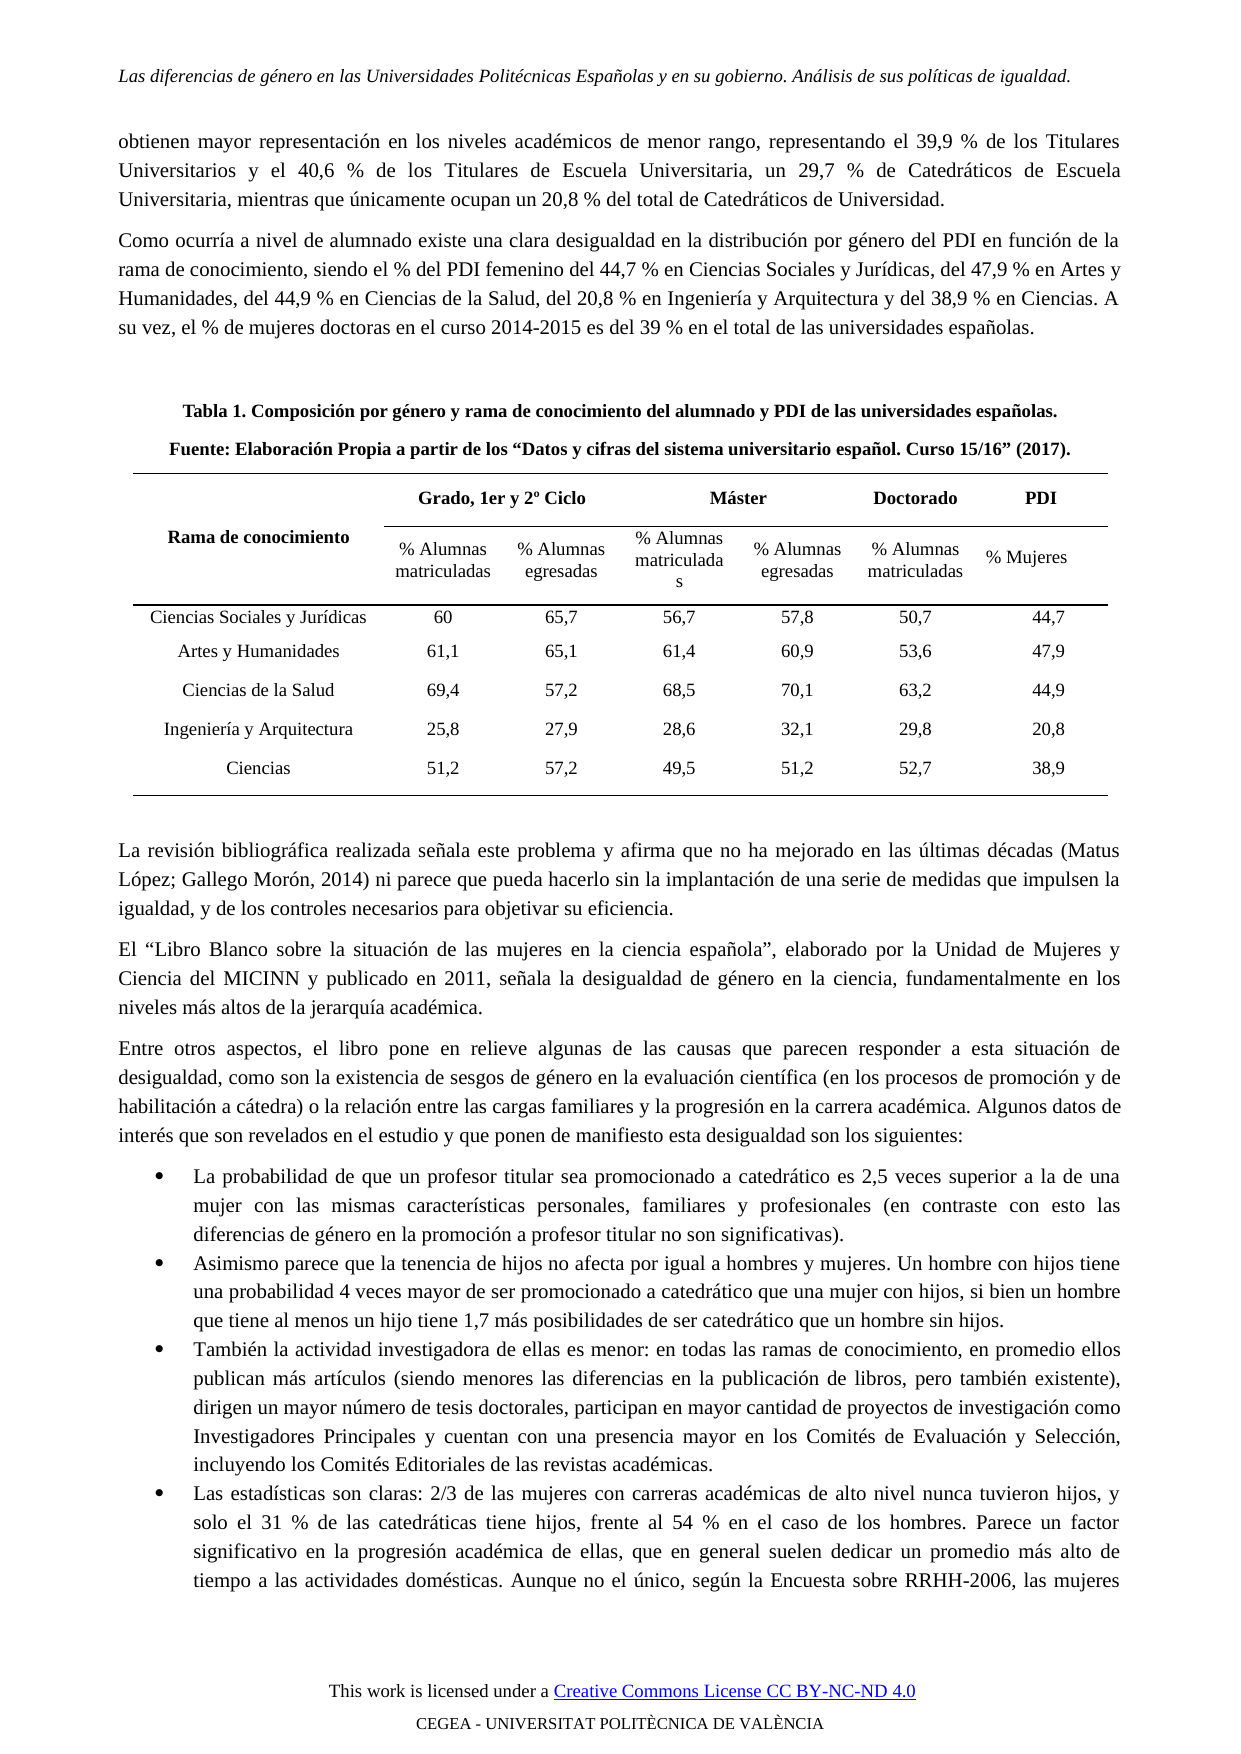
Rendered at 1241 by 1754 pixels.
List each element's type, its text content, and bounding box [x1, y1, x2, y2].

table_cell % Alumnas matriculadas [856, 527, 974, 604]
table_cell 29,8 [856, 718, 974, 757]
table_cell 47,9 [974, 640, 1107, 679]
list Asimismo parece que la tenencia de hijos no afecta por igual a hombres y mujeres. Un hombre con hijos tiene una probabilidad 4 veces mayor de ser promocionado a catedrático que una mujer con hijos, si bien un hombre que tiene al menos un hijo tiene 1,7 más posibilidades de ser catedrático que un hombre sin hijos. [156, 1250, 1122, 1332]
table_cell 57,2 [502, 757, 620, 795]
table_header Máster [620, 474, 856, 526]
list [156, 1481, 1122, 1592]
table_cell Ciencias [133, 757, 384, 795]
table_cell Ciencias Sociales y Jurídicas [133, 606, 384, 640]
table_cell 52,7 [856, 757, 974, 795]
table_cell Artes y Humanidades [133, 640, 384, 679]
table_cell 57,8 [738, 606, 856, 640]
table_cell 44,9 [974, 679, 1107, 718]
table_cell 61,4 [620, 640, 738, 679]
text Entre otros aspectos, el libro pone en relieve algunas de las causas que parecen responder a esta situación de desigualdad, como son la existencia de sesgos de género en la evaluación científica (en los procesos de promoción y de habilitación a cátedra) o la relación entre las cargas familiares y la progresión en la carrera académica. Algunos datos de interés que son revelados en el estudio y que ponen de manifiesto esta desigualdad son los siguientes: [118, 1036, 1122, 1147]
table_cell 65,7 [502, 606, 620, 640]
list También la actividad investigadora de ellas es menor: en todas las ramas de conocimiento, en promedio ellos publican más artículos (siendo menores las diferencias en la publicación de libros, pero también existente), dirigen un mayor número de tesis doctorales, participan en mayor cantidad de proyectos de investigación como Investigadores Principales y cuentan con una presencia mayor en los Comités de Evaluación y Selección, incluyendo los Comités Editoriales de las revistas académicas. [156, 1337, 1122, 1476]
table_cell 69,4 [384, 679, 502, 718]
table_cell % Mujeres [974, 527, 1107, 604]
table_cell 20,8 [974, 718, 1107, 757]
table_cell 56,7 [620, 606, 738, 640]
table_cell 27,9 [502, 718, 620, 757]
table_cell % Alumnas matriculadas [384, 527, 502, 604]
table_cell 28,6 [620, 718, 738, 757]
table_header Doctorado [856, 474, 974, 526]
text Tabla 1. Composición por género y rama de conocimiento del alumnado y PDI de las universidades españolas. [118, 398, 1122, 423]
table_cell 51,2 [384, 757, 502, 795]
table_cell 60,9 [738, 640, 856, 679]
table_cell 25,8 [384, 718, 502, 757]
table_cell 53,6 [856, 640, 974, 679]
table_cell 44,7 [974, 606, 1107, 640]
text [118, 129, 1122, 211]
table_cell Ciencias de la Salud [133, 679, 384, 718]
table_cell 60 [384, 606, 502, 640]
table_cell 50,7 [856, 606, 974, 640]
table_header PDI [974, 474, 1107, 526]
table_cell 65,1 [502, 640, 620, 679]
table_cell 68,5 [620, 679, 738, 718]
table_header Rama de conocimiento [133, 474, 384, 604]
table_cell 49,5 [620, 757, 738, 795]
table_cell % Alumnas matriculadas [620, 527, 738, 604]
text Fuente: Elaboración Propia a partir de los “Datos y cifras del sistema universitario español. Curso 15/16” (2017). [118, 435, 1122, 460]
text La revisión bibliográfica realizada señala este problema y afirma que no ha mejorado en las últimas décadas (Matus López; Gallego Morón, 2014) ni parece que pueda hacerlo sin la implantación de una serie de medidas que impulsen la igualdad, y de los controles necesarios para objetivar su eficiencia. [118, 838, 1122, 919]
table_cell % Alumnas egresadas [738, 527, 856, 604]
table_cell 63,2 [856, 679, 974, 718]
text El “Libro Blanco sobre la situación de las mujeres en la ciencia española”, elaborado por la Unidad de Mujeres y Ciencia del MICINN y publicado en 2011, señala la desigualdad de género en la ciencia, fundamentalmente en los niveles más altos de la jerarquía académica. [118, 937, 1122, 1019]
table_cell 61,1 [384, 640, 502, 679]
table_header Grado, 1er y 2º Ciclo [384, 474, 620, 526]
table_cell 32,1 [738, 718, 856, 757]
table_cell 51,2 [738, 757, 856, 795]
list La probabilidad de que un profesor titular sea promocionado a catedrático es 2,5 veces superior a la de una mujer con las mismas características personales, familiares y profesionales (en contraste con esto las diferencias de género en la promoción a profesor titular no son significativas). [156, 1164, 1122, 1246]
table_cell 38,9 [974, 757, 1107, 795]
table_cell % Alumnas egresadas [502, 527, 620, 604]
table_cell 70,1 [738, 679, 856, 718]
text Como ocurría a nivel de alumnado existe una clara desigualdad en la distribución por género del PDI en función de la rama de conocimiento, siendo el % del PDI femenino del 44,7 % en Ciencias Sociales y Jurídicas, del 47,9 % en Artes y Humanidades, del 44,9 % en Ciencias de la Salud, del 20,8 % en Ingeniería y Arquitectura y del 38,9 % en Ciencias. A su vez, el % de mujeres doctoras en el curso 2014-2015 es del 39 % en el total de las universidades españolas. [118, 228, 1122, 339]
table_cell 57,2 [502, 679, 620, 718]
table_cell Ingeniería y Arquitectura [133, 718, 384, 757]
